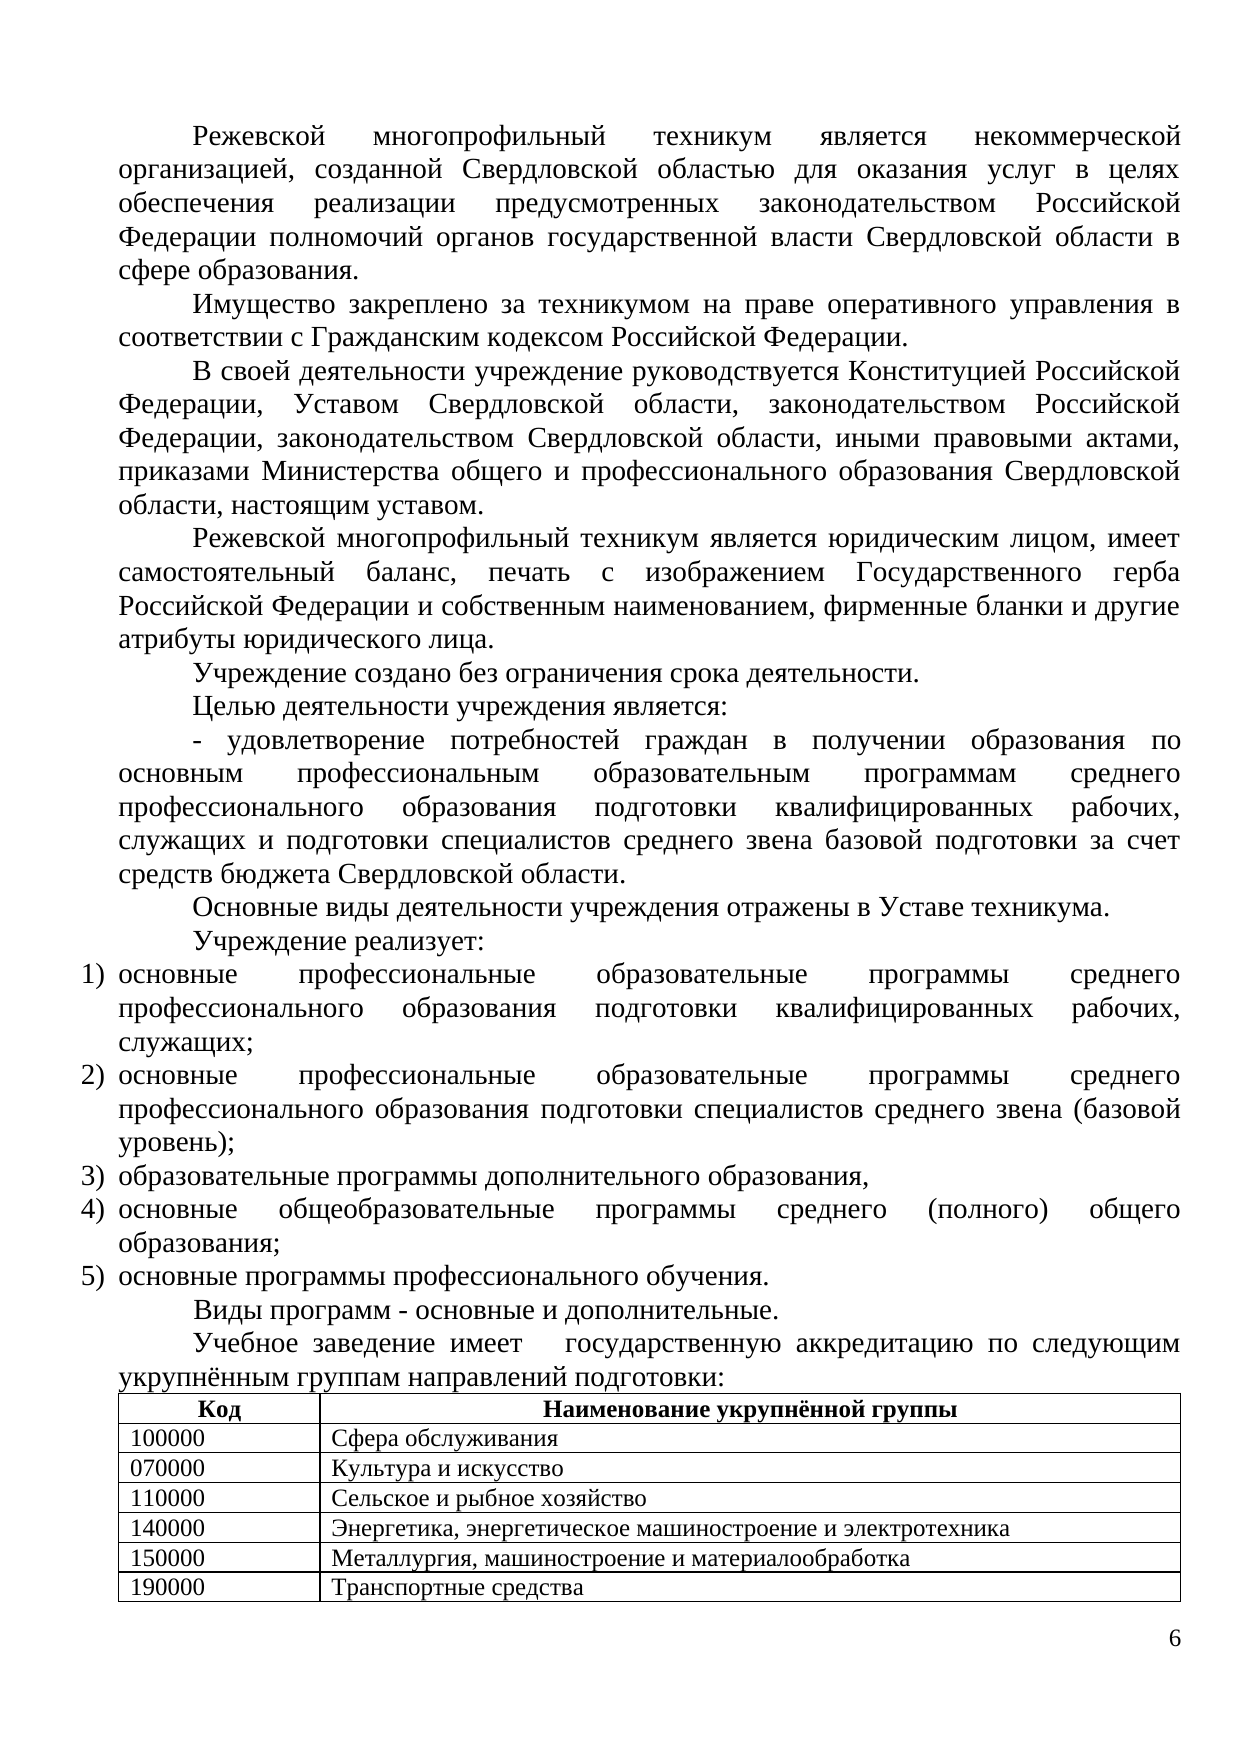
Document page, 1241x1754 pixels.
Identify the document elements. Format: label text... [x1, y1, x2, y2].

text Режевской многопрофильный техникум является юридическим лицом, имеет самостоятельный баланс, печать с изображением Государственного герба Российской Федерации и собственным наименованием, фирменные бланки и другие атрибуты юридического лица. [118, 521, 1181, 655]
table_header Код [119, 1394, 319, 1422]
list образовательные программы дополнительного образования, [81, 1158, 1181, 1191]
text Режевской многопрофильный техникум является некоммерческой организацией, созданной Свердловской областью для оказания услуг в целях обеспечения реализации предусмотренных законодательством Российской Федерации полномочий органов государственной власти Свердловской области в сфере образования. [118, 118, 1181, 286]
table_cell 070000 [119, 1453, 319, 1482]
table_cell Сфера обслуживания [321, 1424, 1180, 1452]
table_cell Металлургия, машиностроение и материалообработка [321, 1543, 1180, 1571]
list основные программы профессионального обучения. [81, 1258, 1181, 1292]
list основные общеобразовательные программы среднего (полного) общего образования; [81, 1191, 1181, 1258]
table_cell Сельское и рыбное хозяйство [321, 1483, 1180, 1512]
text Учебное заведение имеет государственную аккредитацию по следующим укрупнённым группам направлений подготовки: [118, 1326, 1181, 1393]
text Виды программ - основные и дополнительные. [118, 1292, 1181, 1326]
text - удовлетворение потребностей граждан в получении образования по основным профессиональным образовательным программам среднего профессионального образования подготовки квалифицированных рабочих, служащих и подготовки специалистов среднего звена базовой подготовки за счет средств бюджета Свердловской области. [118, 722, 1181, 889]
table_cell Энергетика, энергетическое машиностроение и электротехника [321, 1513, 1180, 1542]
table_cell 150000 [119, 1543, 319, 1571]
text В своей деятельности учреждение руководствуется Конституцией Российской Федерации, Уставом Свердловской области, законодательством Российской Федерации, законодательством Свердловской области, иными правовыми актами, приказами Министерства общего и профессионального образования Свердловской области, настоящим уставом. [118, 353, 1181, 521]
table_cell 100000 [119, 1424, 319, 1452]
table_cell Транспортные средства [321, 1573, 1180, 1601]
list основные профессиональные образовательные программы среднего профессионального образования подготовки специалистов среднего звена (базовой уровень); [81, 1057, 1181, 1158]
text Учреждение реализует: [118, 923, 1181, 957]
table_cell 140000 [119, 1513, 319, 1542]
text Основные виды деятельности учреждения отражены в Уставе техникума. [118, 889, 1181, 923]
list основные профессиональные образовательные программы среднего профессионального образования подготовки квалифицированных рабочих, служащих; [81, 957, 1181, 1057]
table_cell 110000 [119, 1483, 319, 1512]
text Учреждение создано без ограничения срока деятельности. [118, 655, 1181, 688]
text Имущество закреплено за техникумом на праве оперативного управления в соответствии с Гражданским кодексом Российской Федерации. [118, 286, 1181, 353]
table_header Наименование укрупнённой группы [321, 1394, 1180, 1422]
text Целью деятельности учреждения является: [118, 688, 1181, 722]
table_cell 190000 [119, 1573, 319, 1601]
table_cell Культура и искусство [321, 1453, 1180, 1482]
